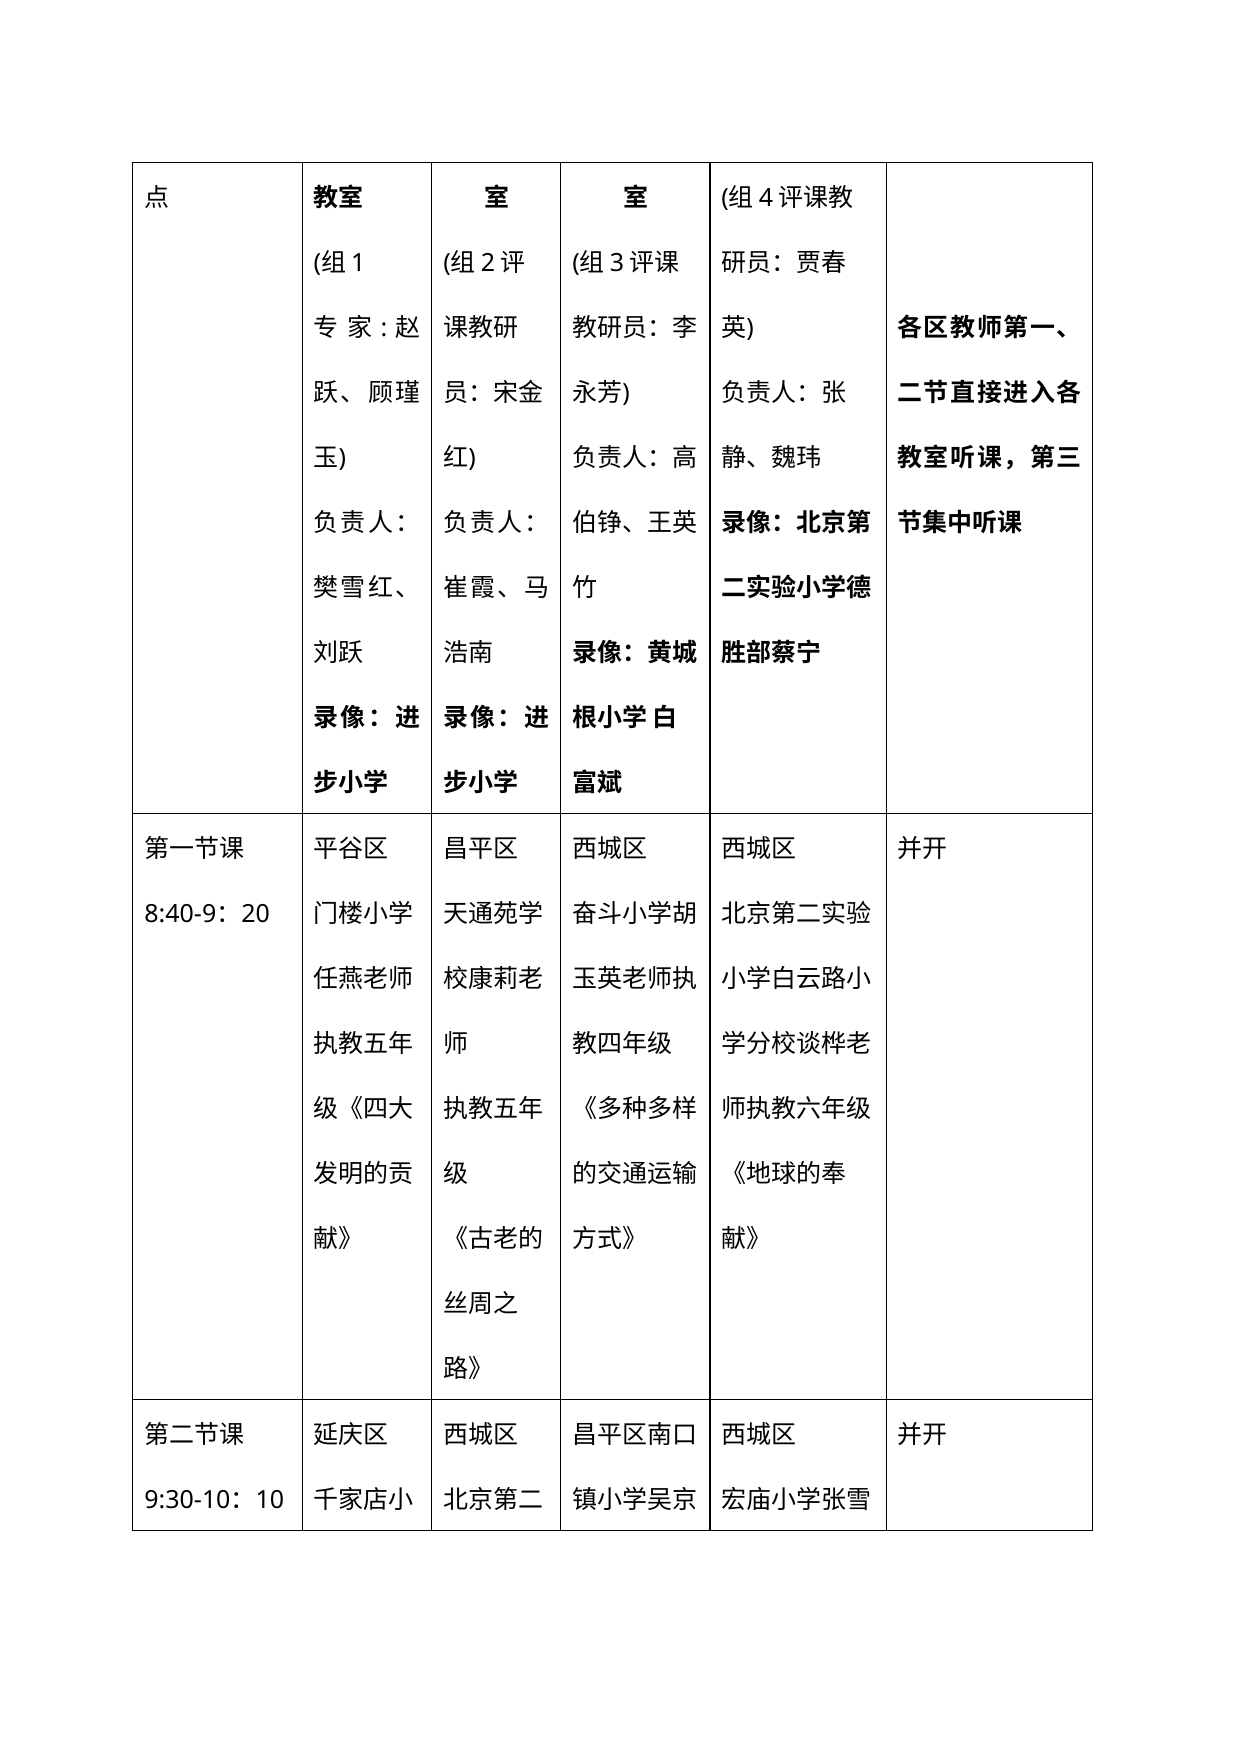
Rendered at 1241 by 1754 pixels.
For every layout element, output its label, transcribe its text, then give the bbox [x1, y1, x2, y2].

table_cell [303, 1400, 431, 1530]
table_cell 并开 [887, 1400, 1092, 1530]
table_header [887, 163, 1092, 813]
table_cell 课 9:30-10：10 [133, 1400, 302, 1530]
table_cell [561, 1400, 709, 1530]
table_header 节次 地 点 [133, 163, 302, 813]
table_cell 课8:40-9：20 [133, 814, 302, 1399]
table_cell 西城区 北京第二实验小学白云路小学分校谈桦老师执教六年级《地球的奉献》 [711, 814, 886, 1399]
table_cell 西城区 奋斗小学胡玉英老师执教四年级《多种多样的交通运输方式》 [561, 814, 709, 1399]
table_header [711, 163, 886, 813]
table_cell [711, 1400, 886, 1530]
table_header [432, 163, 560, 813]
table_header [303, 163, 431, 813]
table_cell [432, 1400, 560, 1530]
table_cell 昌平区 天通苑学校康莉老师 执教五年级 《古老的丝周之路》 [432, 814, 560, 1399]
table_cell 平谷区 门楼小学任燕老师执教五年级《四大发明的贡献》 [303, 814, 431, 1399]
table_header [561, 163, 709, 813]
table_cell 并开 [887, 814, 1092, 1399]
